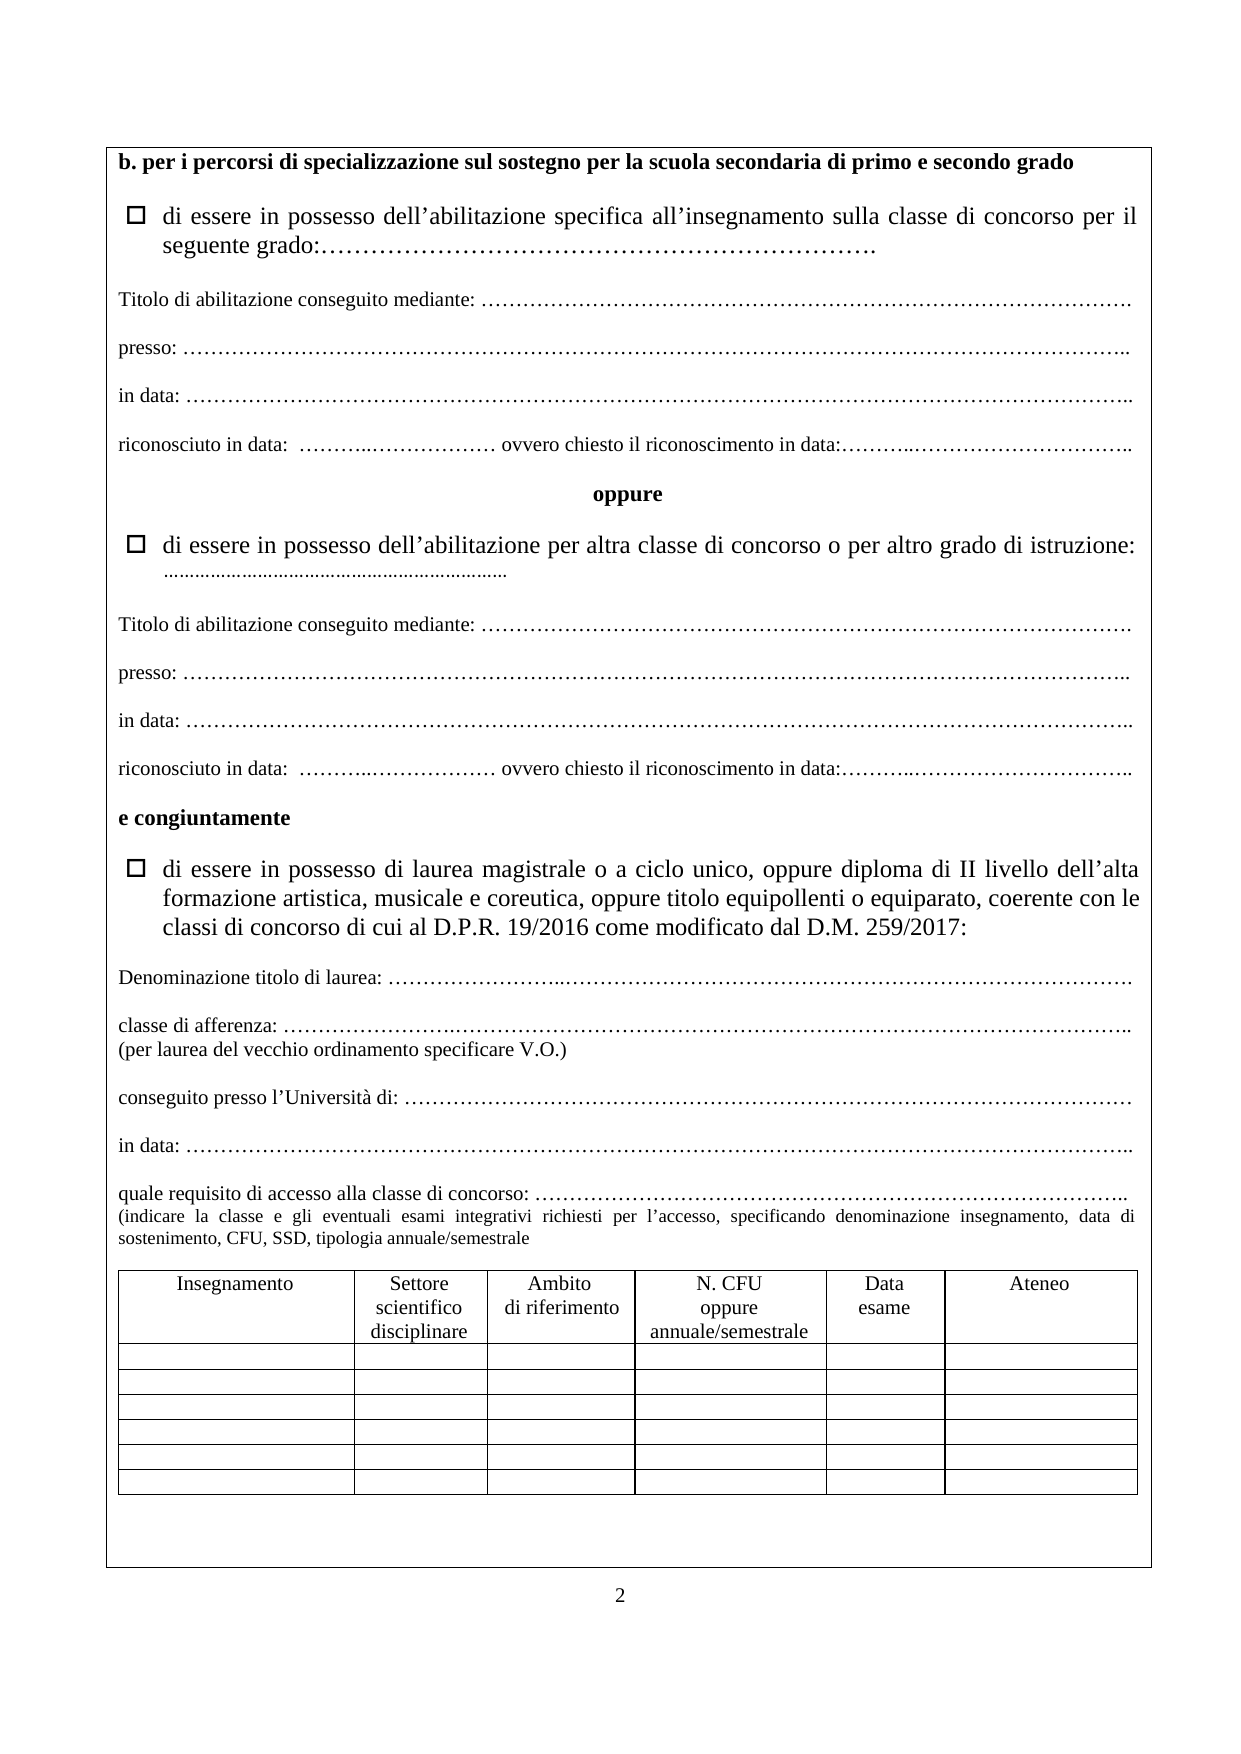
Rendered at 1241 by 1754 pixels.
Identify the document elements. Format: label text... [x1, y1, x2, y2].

table_cell di essere in possesso dell’abilitazione per altra classe di concorso o per altro grado di istruzione: ………………………………………………………… Titolo di abilitazione conseguito mediante: …………………………………………………………………………………. presso: ……………………………………………………………………………………………………………………….. in data: ……………………………………………………………………………………………………………………….. riconosciuto in data: ………..……………… ovvero chiesto il riconoscimento in data:………..………………………….. e congiuntamente di essere in possesso di laurea magistrale o a ciclo unico, oppure diploma di II livello dell’alta formazione artistica, musicale e coreutica, oppure titolo equipollenti o equiparato, coerente con le classi di concorso di cui al D.P.R. 19/2016 come modificato dal D.M. 259/2017: Denominazione titolo di laurea: ……………………..………………………………………………………………………. classe di afferenza: …………………….…………………………………………………………………………………….. (per laurea del vecchio ordinamento specificare V.O.) conseguito presso l’Università di: …………………………………………………………………………………………… in data: ……………………………………………………………………………………………………………………….. quale requisito di accesso alla classe di concorso: ………………………………………………………………………….. (indicare la classe e gli eventuali esami integrativi richiesti per l’accesso, specificando denominazione insegnamento, data di sostenimento, CFU, SSD, tipologia annuale/semestrale [107, 530, 1151, 1567]
table_cell b. per i percorsi di specializzazione sul sostegno per la scuola secondaria di primo e secondo grado [107, 148, 1151, 201]
table_cell di essere in possesso dell’abilitazione specifica all’insegnamento sulla classe di concorso per il seguente grado:…………………………………………………………. Titolo di abilitazione conseguito mediante: …………………………………………………………………………………. presso: ……………………………………………………………………………………………………………………….. in data: ……………………………………………………………………………………………………………………….. riconosciuto in data: ………..……………… ovvero chiesto il riconoscimento in data:………..………………………….. oppure [107, 201, 1151, 530]
